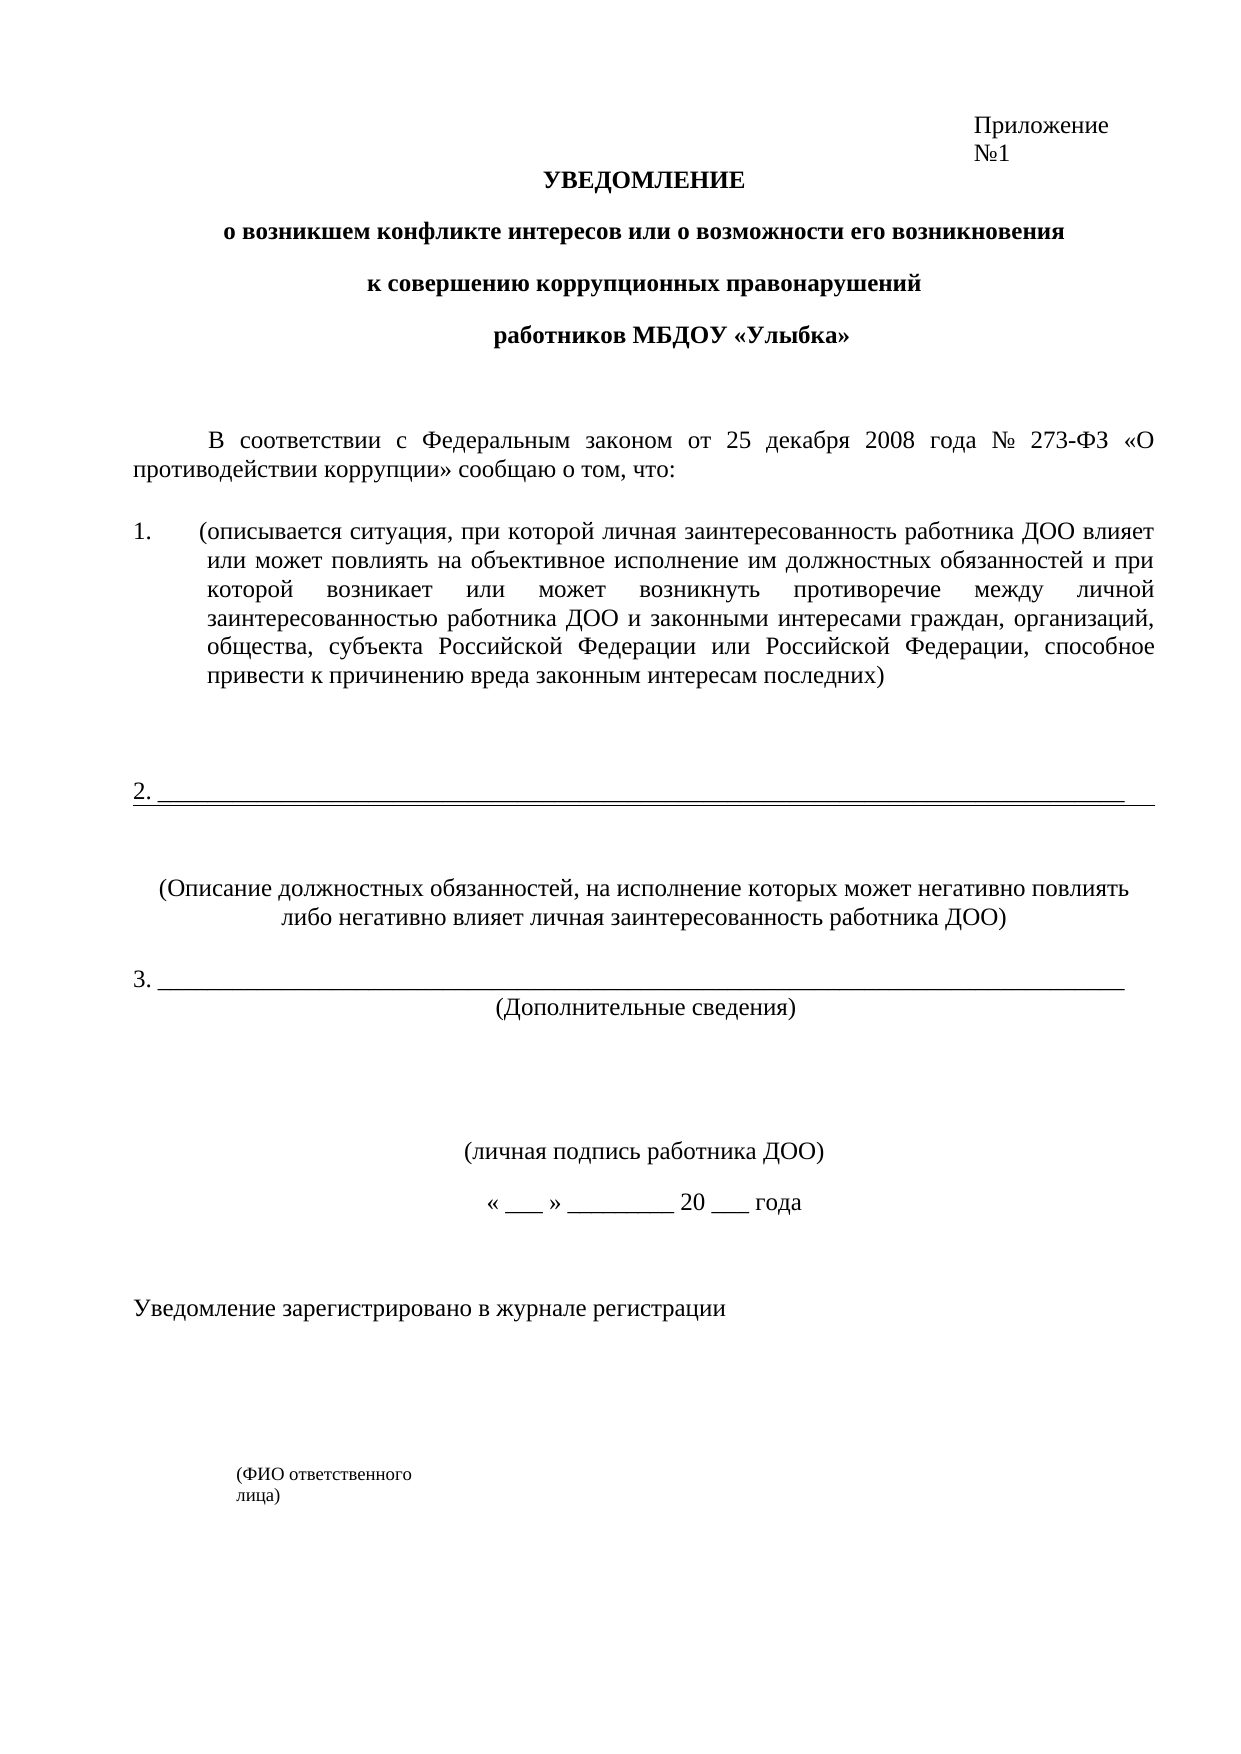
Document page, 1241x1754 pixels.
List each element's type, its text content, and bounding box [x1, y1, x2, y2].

text УВЕДОМЛЕНИЕ [133, 165, 1155, 193]
text 2. [133, 776, 1155, 805]
text (Описание должностных обязанностей, на исполнение которых может негативно повлиять либо негативно влияет личная заинтересованность работника ДОО) [133, 873, 1155, 930]
text (Дополнительные сведения) [495, 992, 1155, 1021]
text работников МБДОУ «Улыбка» [268, 320, 1155, 348]
text 1. (описывается ситуация, при которой личная заинтересованность работника ДОО влияет или может повлиять на объективное исполнение им должностных обязанностей и при которой возникает или может возникнуть противоречие между личной заинтересованностью работника ДОО и законными интересами граждан, организаций, общества, субъекта Российской Федерации или Российской Федерации, способное привести к причинению вреда законным интересам последних) [133, 516, 1155, 689]
text 3. [133, 964, 1155, 992]
text о возникшем конфликте интересов или о возможности его возникновения [133, 216, 1155, 245]
text к совершению коррупционных правонарушений [133, 268, 1155, 297]
text Уведомление зарегистрировано в журнале регистрации [133, 1293, 1155, 1322]
text « ___ » 20 ___ года [133, 1187, 1155, 1216]
text В соответствии с Федеральным законом от 25 декабря 2008 года № 273-ФЗ «О противодействии коррупции» сообщаю о том, что: [133, 426, 1155, 483]
text (личная подпись работника ДОО) [133, 1136, 1155, 1164]
